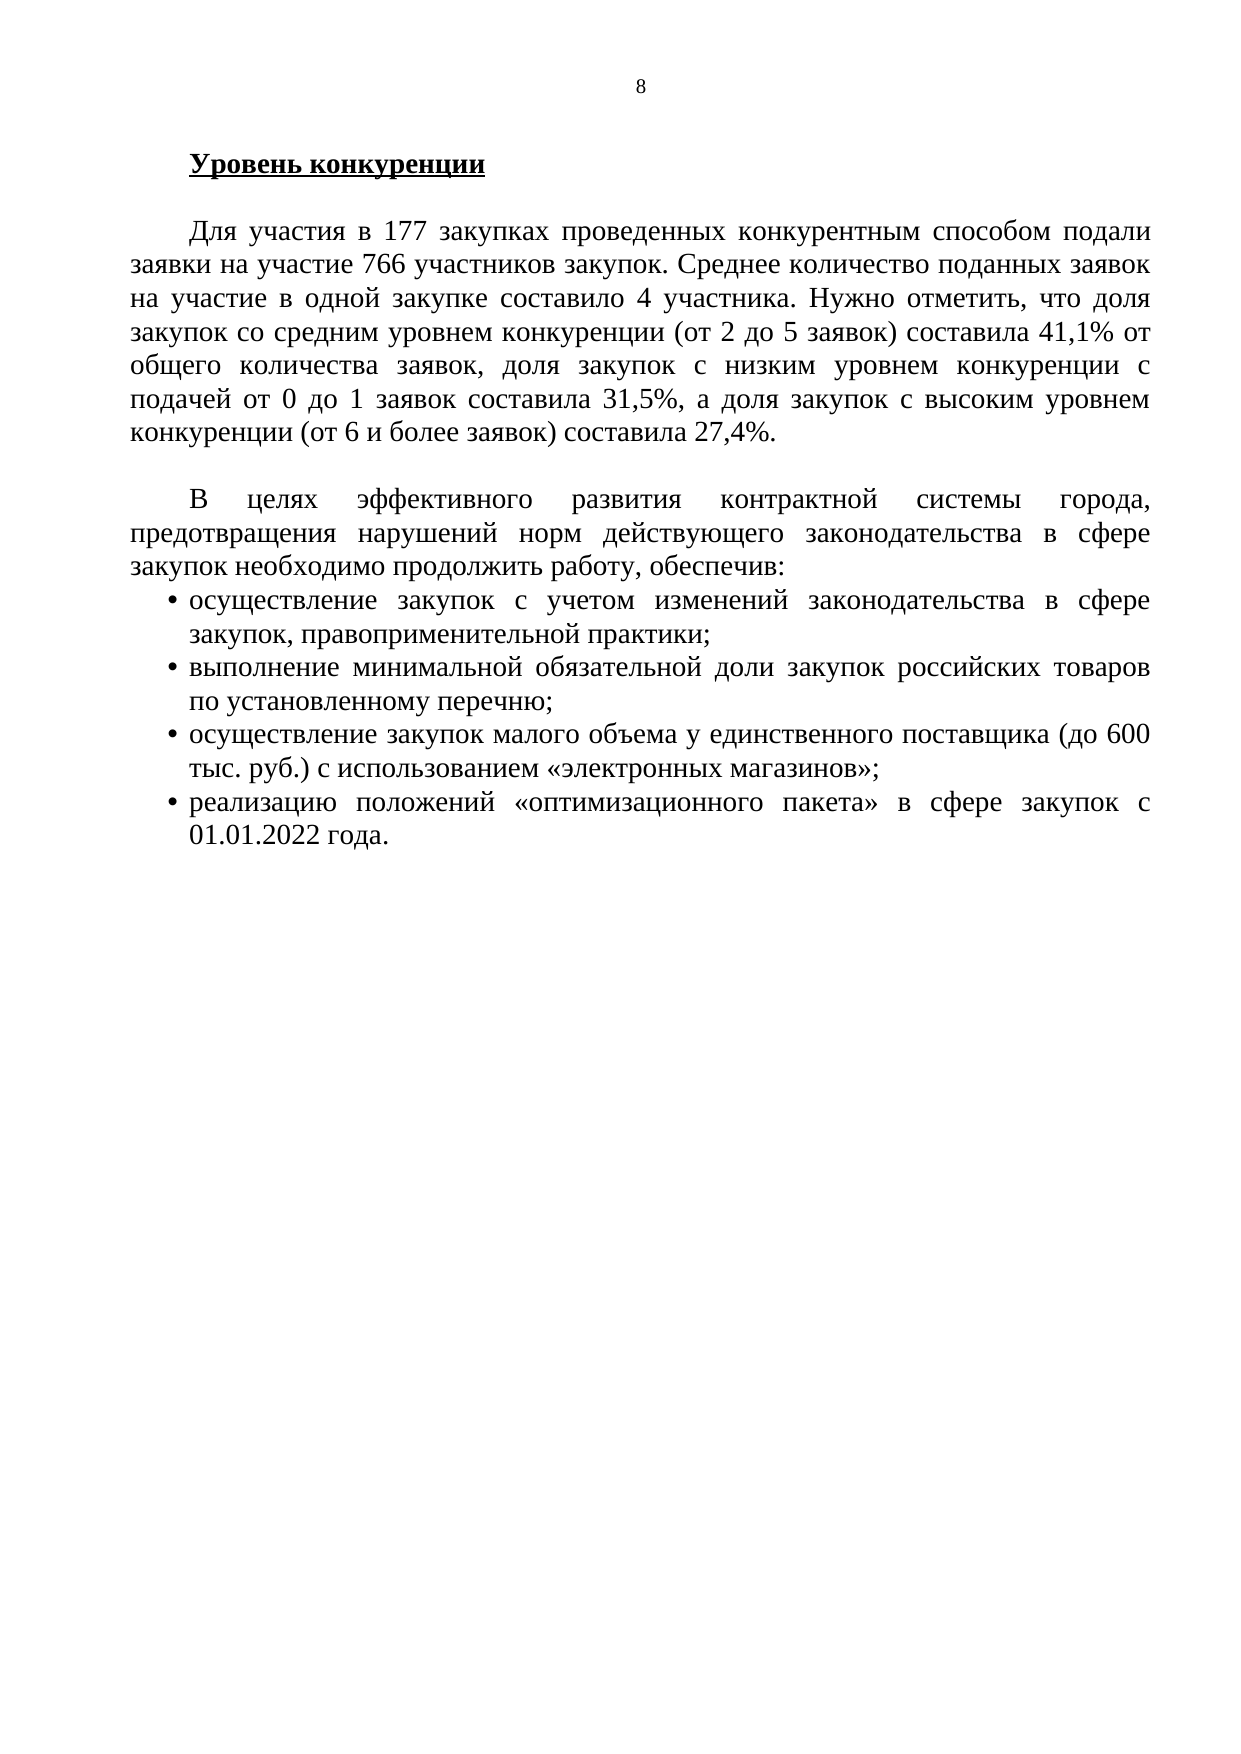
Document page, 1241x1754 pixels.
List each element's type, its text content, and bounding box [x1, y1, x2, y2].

list выполнение минимальной обязательной доли закупок российских товаров по установленному перечню; [167, 649, 1152, 716]
list осуществление закупок с учетом изменений законодательства в сфере закупок, правоприменительной практики; [167, 582, 1152, 649]
text Для участия в 177 закупках проведенных конкурентным способом подали заявки на участие 766 участников закупок. Среднее количество поданных заявок на участие в одной закупке составило 4 участника. Нужно отметить, что доля закупок со средним уровнем конкуренции (от 2 до 5 заявок) составила 41,1% от общего количества заявок, доля закупок с низким уровнем конкуренции с подачей от 0 до 1 заявок составила 31,5%, а доля закупок с высоким уровнем конкуренции (от 6 и более заявок) составила 27,4%. [130, 213, 1152, 448]
list осуществление закупок малого объема у единственного поставщика (до 600 тыс. руб.) с использованием «электронных магазинов»; [167, 716, 1152, 784]
text В целях эффективного развития контрактной системы города, предотвращения нарушений норм действующего законодательства в сфере закупок необходимо продолжить работу, обеспечив: [130, 481, 1152, 582]
list реализацию положений «оптимизационного пакета» в сфере закупок с 01.01.2022 года. [167, 784, 1152, 851]
text Уровень конкуренции [130, 146, 1152, 179]
